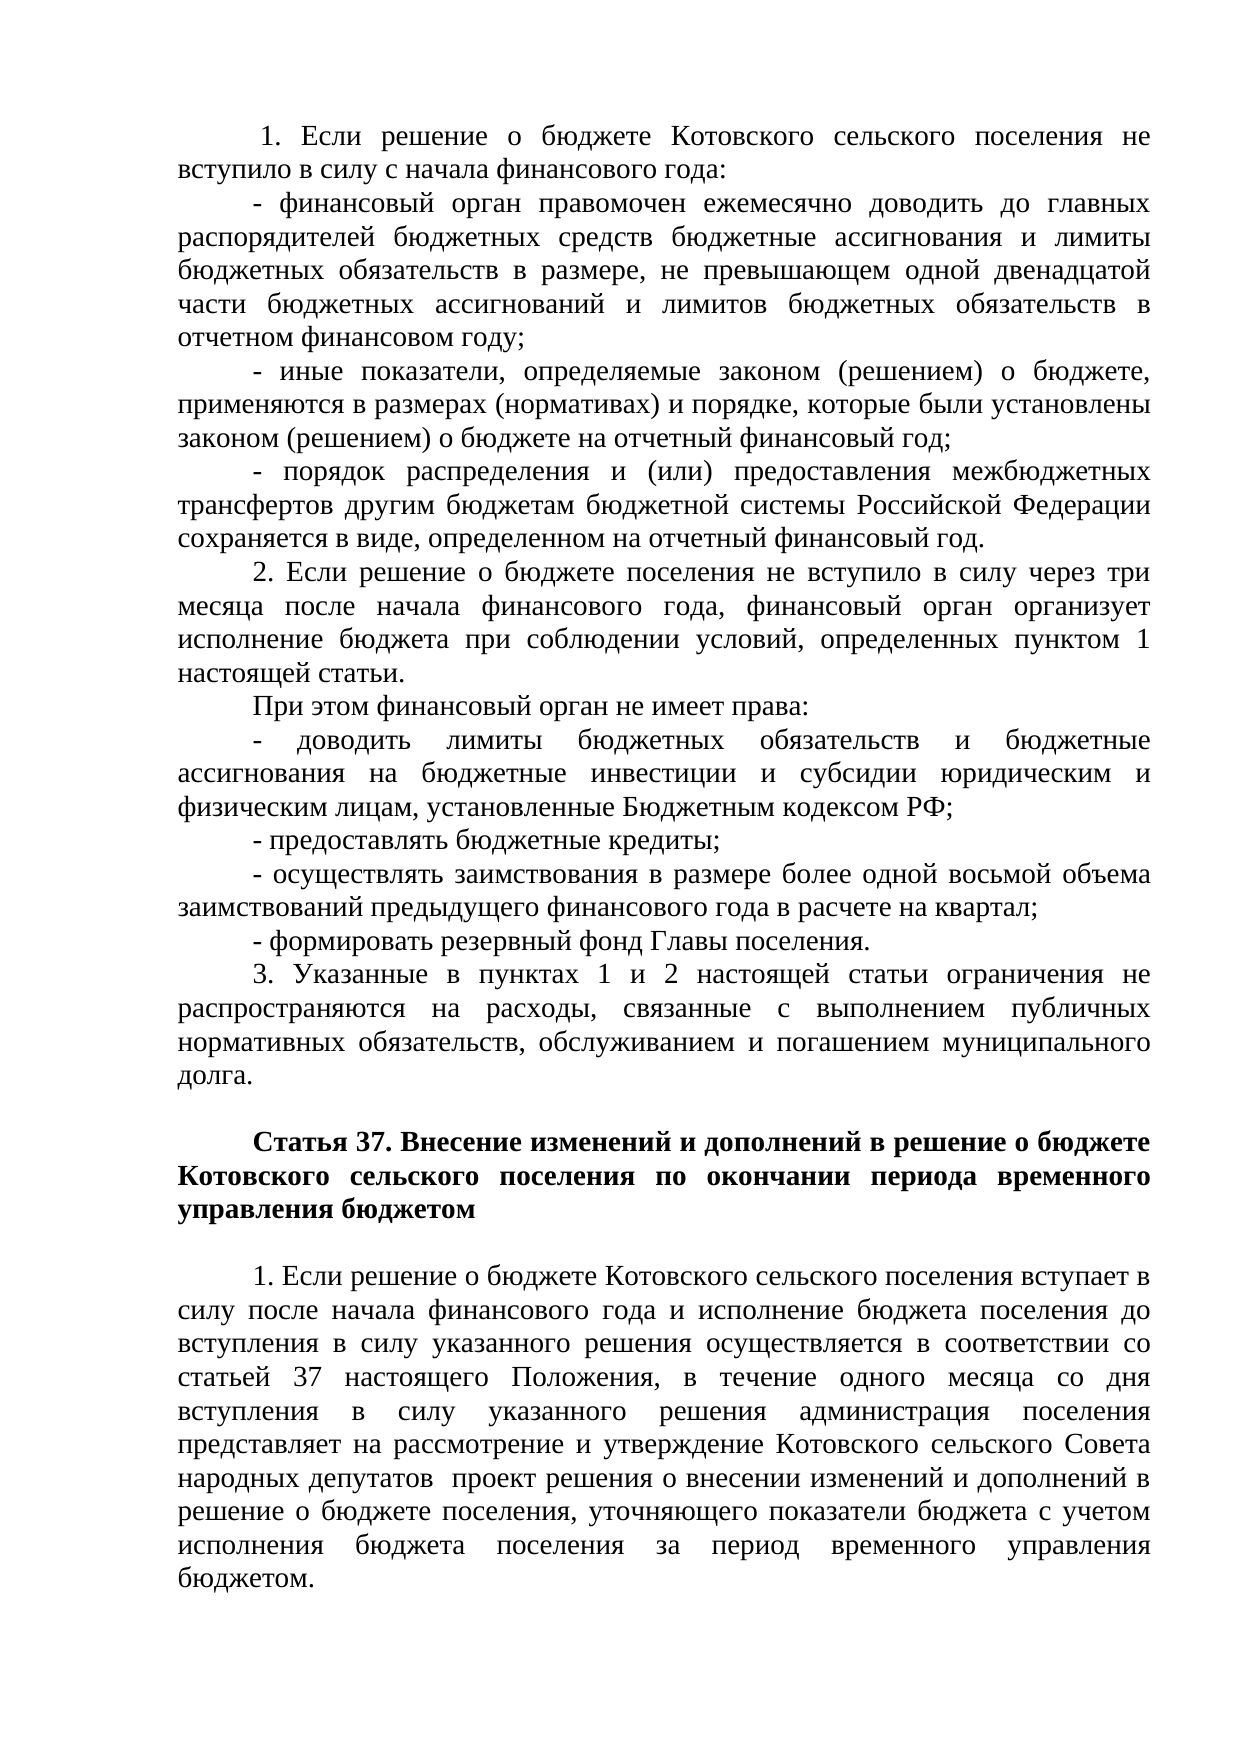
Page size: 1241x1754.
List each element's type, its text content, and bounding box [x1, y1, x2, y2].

text - доводить лимиты бюджетных обязательств и бюджетные ассигнования на бюджетные инвестиции и субсидии юридическим и физическим лицам, установленные Бюджетным кодексом РФ; [177, 722, 1152, 822]
text 2. Если решение о бюджете поселения не вступило в силу через три месяца после начала финансового года, финансовый орган организует исполнение бюджета при соблюдении условий, определенных пунктом 1 настоящей статьи. [177, 554, 1152, 688]
text - формировать резервный фонд Главы поселения. [177, 923, 1152, 957]
text - финансовый орган правомочен ежемесячно доводить до главных распорядителей бюджетных средств бюджетные ассигнования и лимиты бюджетных обязательств в размере, не превышающем одной двенадцатой части бюджетных ассигнований и лимитов бюджетных обязательств в отчетном финансовом году; [177, 185, 1152, 353]
text - осуществлять заимствования в размере более одной восьмой объема заимствований предыдущего финансового года в расчете на квартал; [177, 856, 1152, 923]
text 1. Если решение о бюджете Котовского сельского поселения вступает в силу после начала финансового года и исполнение бюджета поселения до вступления в силу указанного решения осуществляется в соответствии со статьей 37 настоящего Положения, в течение одного месяца со дня вступления в силу указанного решения администрация поселения представляет на рассмотрение и утверждение Котовского сельского Совета народных депутатов проект решения о внесении изменений и дополнений в решение о бюджете поселения, уточняющего показатели бюджета с учетом исполнения бюджета поселения за период временного управления бюджетом. [177, 1258, 1152, 1594]
text - порядок распределения и (или) предоставления межбюджетных трансфертов другим бюджетам бюджетной системы Российской Федерации сохраняется в виде, определенном на отчетный финансовый год. [177, 453, 1152, 554]
text - иные показатели, определяемые законом (решением) о бюджете, применяются в размерах (нормативах) и порядке, которые были установлены законом (решением) о бюджете на отчетный финансовый год; [177, 353, 1152, 453]
text Статья 37. Внесение изменений и дополнений в решение о бюджете Котовского сельского поселения по окончании периода временного управления бюджетом [177, 1124, 1152, 1225]
text 3. Указанные в пунктах 1 и 2 настоящей статьи ограничения не распространяются на расходы, связанные с выполнением публичных нормативных обязательств, обслуживанием и погашением муниципального долга. [177, 957, 1152, 1091]
text - предоставлять бюджетные кредиты; [177, 822, 1152, 856]
text 1. Если решение о бюджете Котовского сельского поселения не вступило в силу с начала финансового года: [177, 118, 1152, 185]
text При этом финансовый орган не имеет права: [177, 688, 1152, 722]
